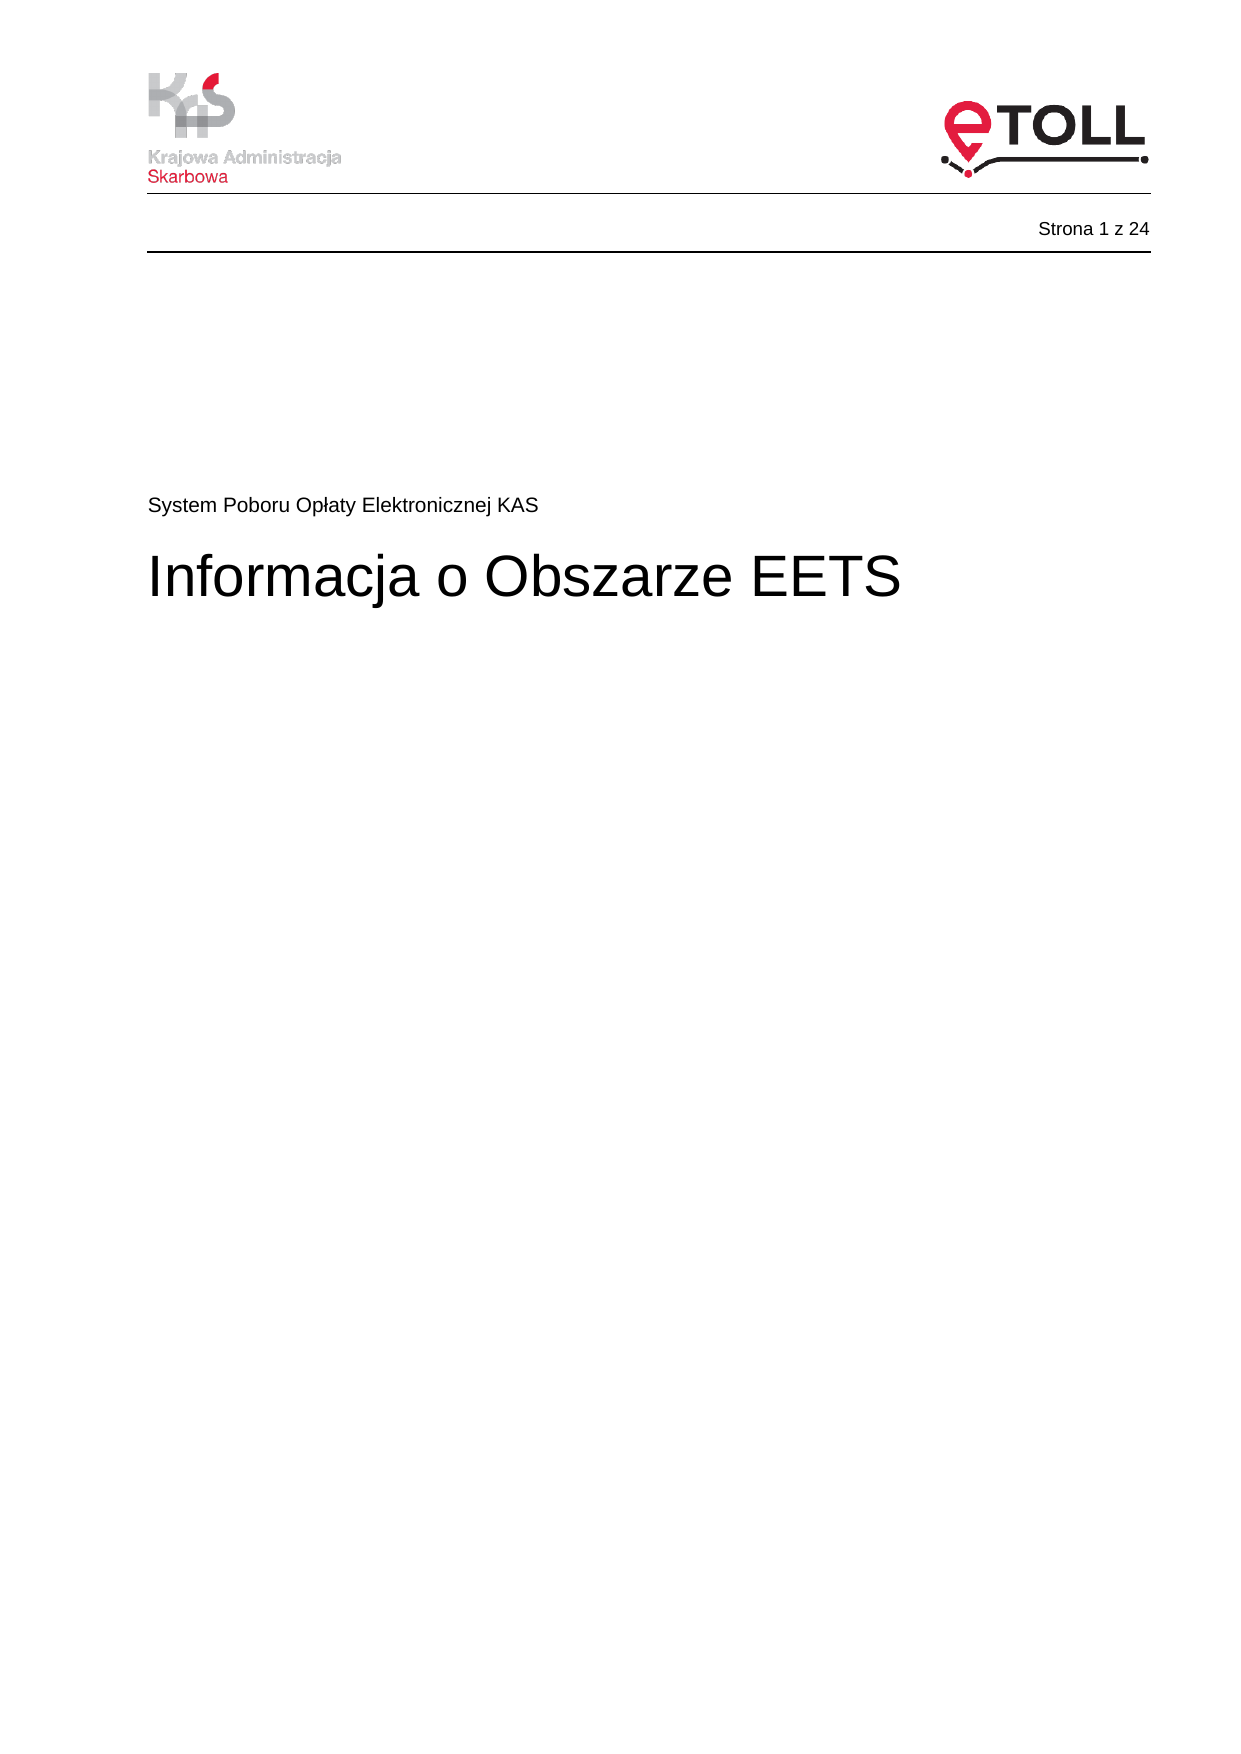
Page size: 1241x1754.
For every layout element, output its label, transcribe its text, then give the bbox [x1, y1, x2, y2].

picture [916, 76, 1174, 197]
picture [147, 73, 341, 191]
title System Poboru Opłaty Elektronicznej KAS [148, 493, 1093, 517]
text Informacja o Obszarze EETS [148, 541, 1093, 608]
